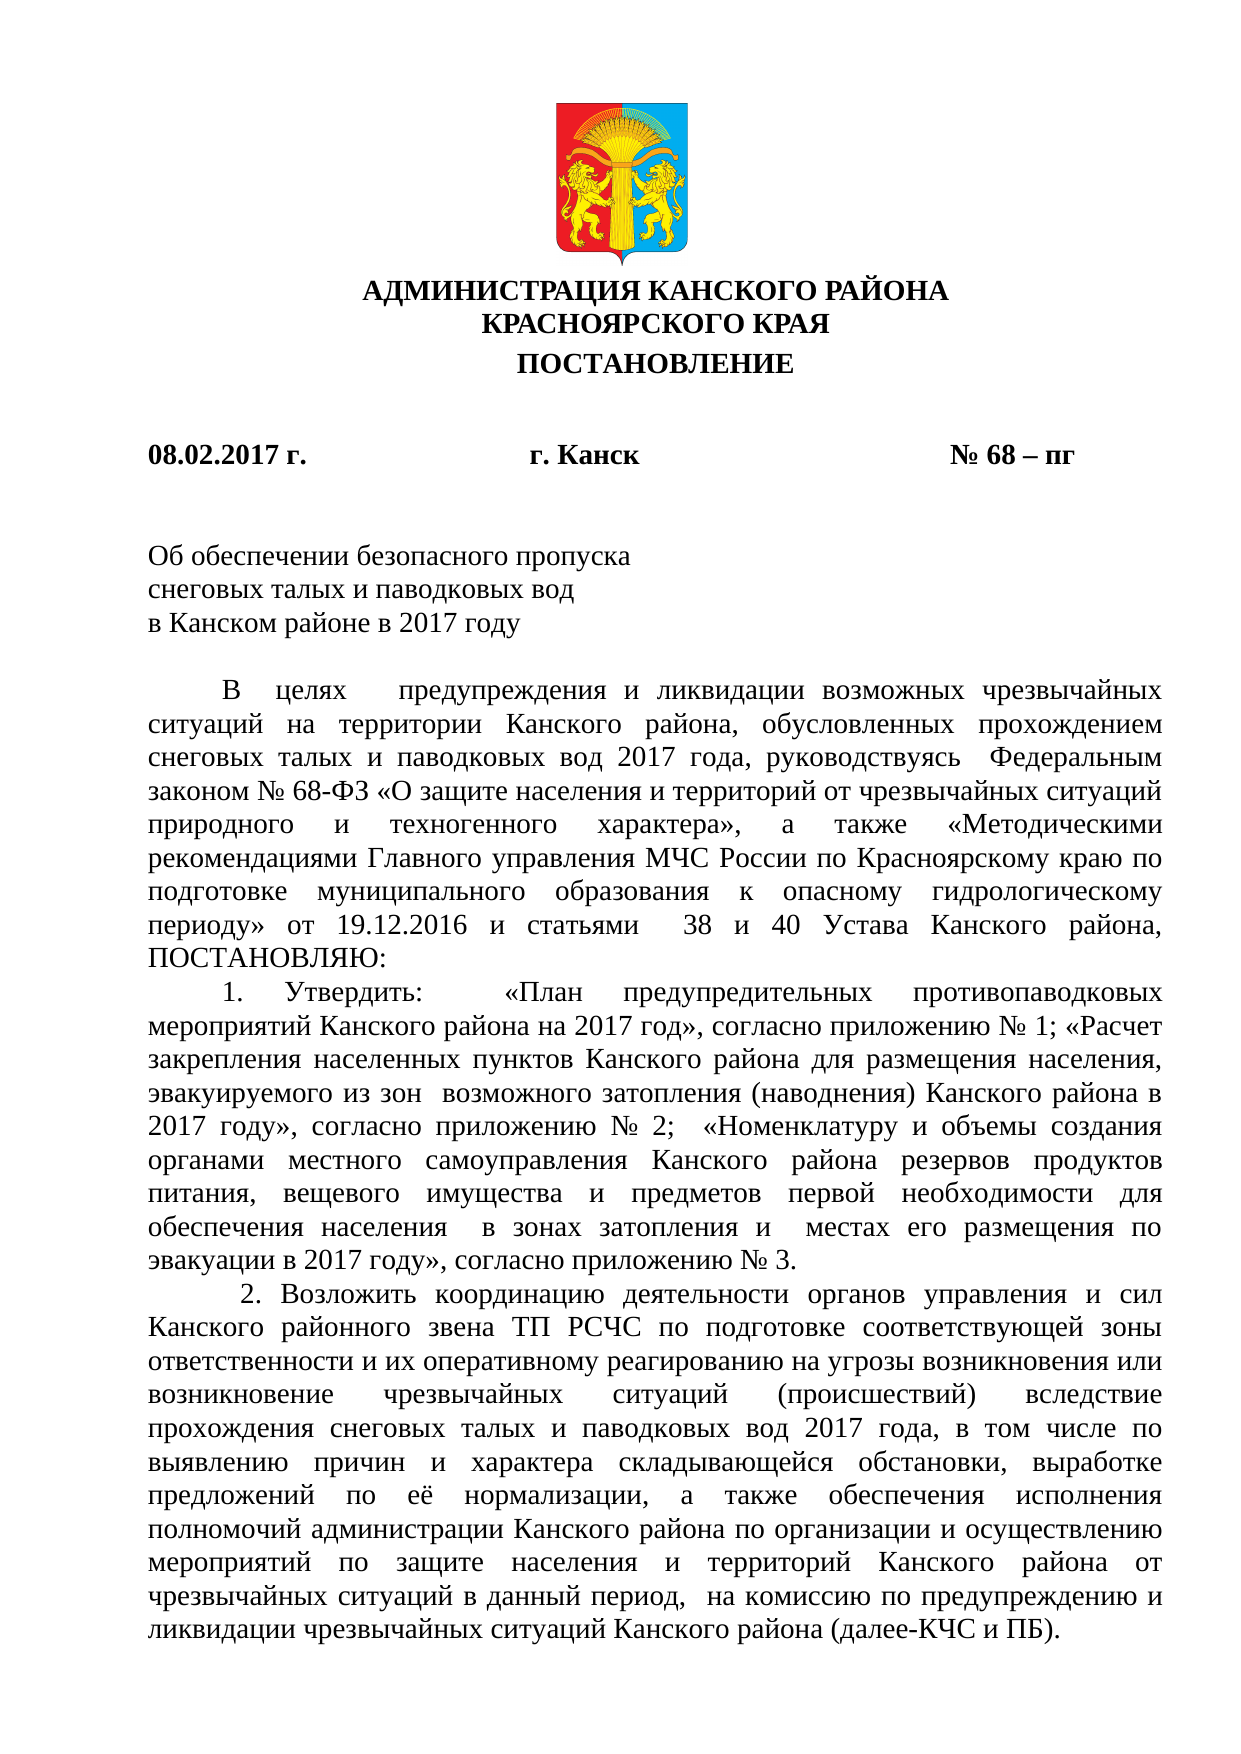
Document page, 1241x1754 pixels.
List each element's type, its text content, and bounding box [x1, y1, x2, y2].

text снеговых талых и паводковых вод [148, 572, 1163, 605]
picture [556, 103, 688, 266]
text В целях предупреждения и ликвидации возможных чрезвычайных ситуаций на территории Канского района, обусловленных прохождением снеговых талых и паводковых вод 2017 года, руководствуясь Федеральным законом № 68-ФЗ «О защите населения и территорий от чрезвычайных ситуаций природного и техногенного характера», а также «Методическими рекомендациями Главного управления МЧС России по Красноярскому краю по подготовке муниципального образования к опасному гидрологическому периоду» от 19.12.2016 и статьями 38 и 40 Устава Канского района, ПОСТАНОВЛЯЮ: [148, 672, 1163, 974]
list 2. Возложить координацию деятельности органов управления и сил Канского районного звена ТП РСЧС по подготовке соответствующей зоны ответственности и их оперативному реагированию на угрозы возникновения или возникновение чрезвычайных ситуаций (происшествий) вследствие прохождения снеговых талых и паводковых вод 2017 года, в том числе по выявлению причин и характера складывающейся обстановки, выработке предложений по её нормализации, а также обеспечения исполнения полномочий администрации Канского района по организации и осуществлению мероприятий по защите населения и территорий Канского района от чрезвычайных ситуаций в данный период, на комиссию по предупреждению и ликвидации чрезвычайных ситуаций Канского района (далее-КЧС и ПБ). [148, 1276, 1163, 1645]
subtitle АДМИНИСТРАЦИЯ КАНСКОГО РАЙОНА КРАСНОЯРСКОГО КРАЯ [325, 273, 986, 340]
text в Канском районе в 2017 году [148, 605, 1163, 639]
subtitle ПОСТАНОВЛЕНИЕ [148, 346, 1163, 380]
text 08.02.2017 г. г. Канск № 68 – пг [148, 437, 1163, 471]
picture [674, 206, 682, 216]
list 1. Утвердить: «План предупредительных противопаводковых мероприятий Канского района на 2017 год», согласно приложению № 1; «Расчет закрепления населенных пунктов Канского района для размещения населения, эвакуируемого из зон возможного затопления (наводнения) Канского района в 2017 году», согласно приложению № 2; «Номенклатуру и объемы создания органами местного самоуправления Канского района резервов продуктов питания, вещевого имущества и предметов первой необходимости для обеспечения населения в зонах затопления и местах его размещения по эвакуации в 2017 году», согласно приложению № 3. [148, 974, 1163, 1276]
text Об обеспечении безопасного пропуска [148, 538, 1163, 572]
